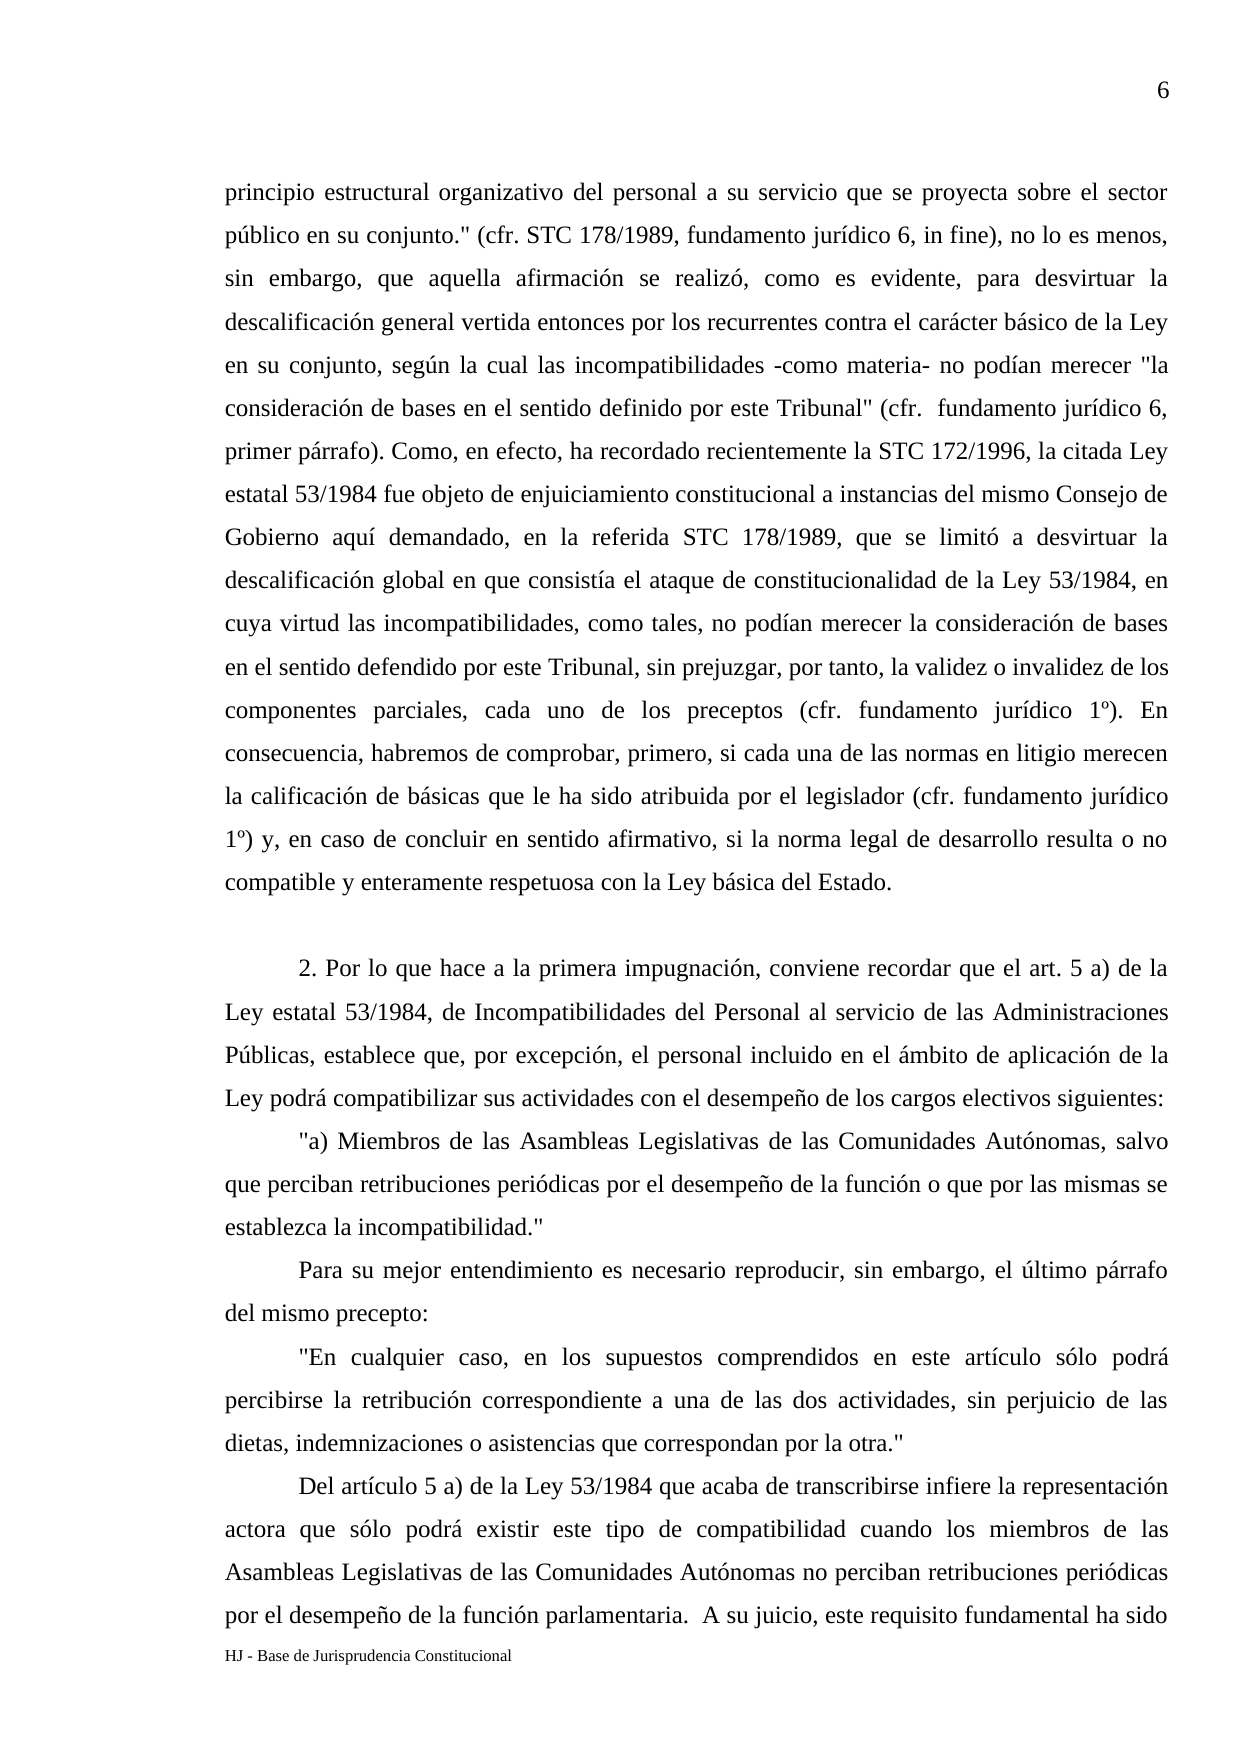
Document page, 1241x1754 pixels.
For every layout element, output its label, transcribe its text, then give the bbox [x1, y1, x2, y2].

text "En cualquier caso, en los supuestos comprendidos en este artículo sólo podrá percibirse la retribución correspondiente a una de las dos actividades, sin perjuicio de las dietas, indemnizaciones o asistencias que correspondan por la otra." [224, 1342, 1169, 1457]
text Para su mejor entendimiento es necesario reproducir, sin embargo, el último párrafo del mismo precepto: [224, 1255, 1169, 1327]
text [224, 177, 1169, 896]
text 2. Por lo que hace a la primera impugnación, conviene recordar que el art. 5 a) de la Ley estatal 53/1984, de Incompatibilidades del Personal al servicio de las Administraciones Públicas, establece que, por excepción, el personal incluido en el ámbito de aplicación de la Ley podrá compatibilizar sus actividades con el desempeño de los cargos electivos siguientes: [224, 953, 1169, 1112]
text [224, 1471, 1169, 1629]
text "a) Miembros de las Asambleas Legislativas de las Comunidades Autónomas, salvo que perciban retribuciones periódicas por el desempeño de la función o que por las mismas se establezca la incompatibilidad." [224, 1126, 1169, 1241]
